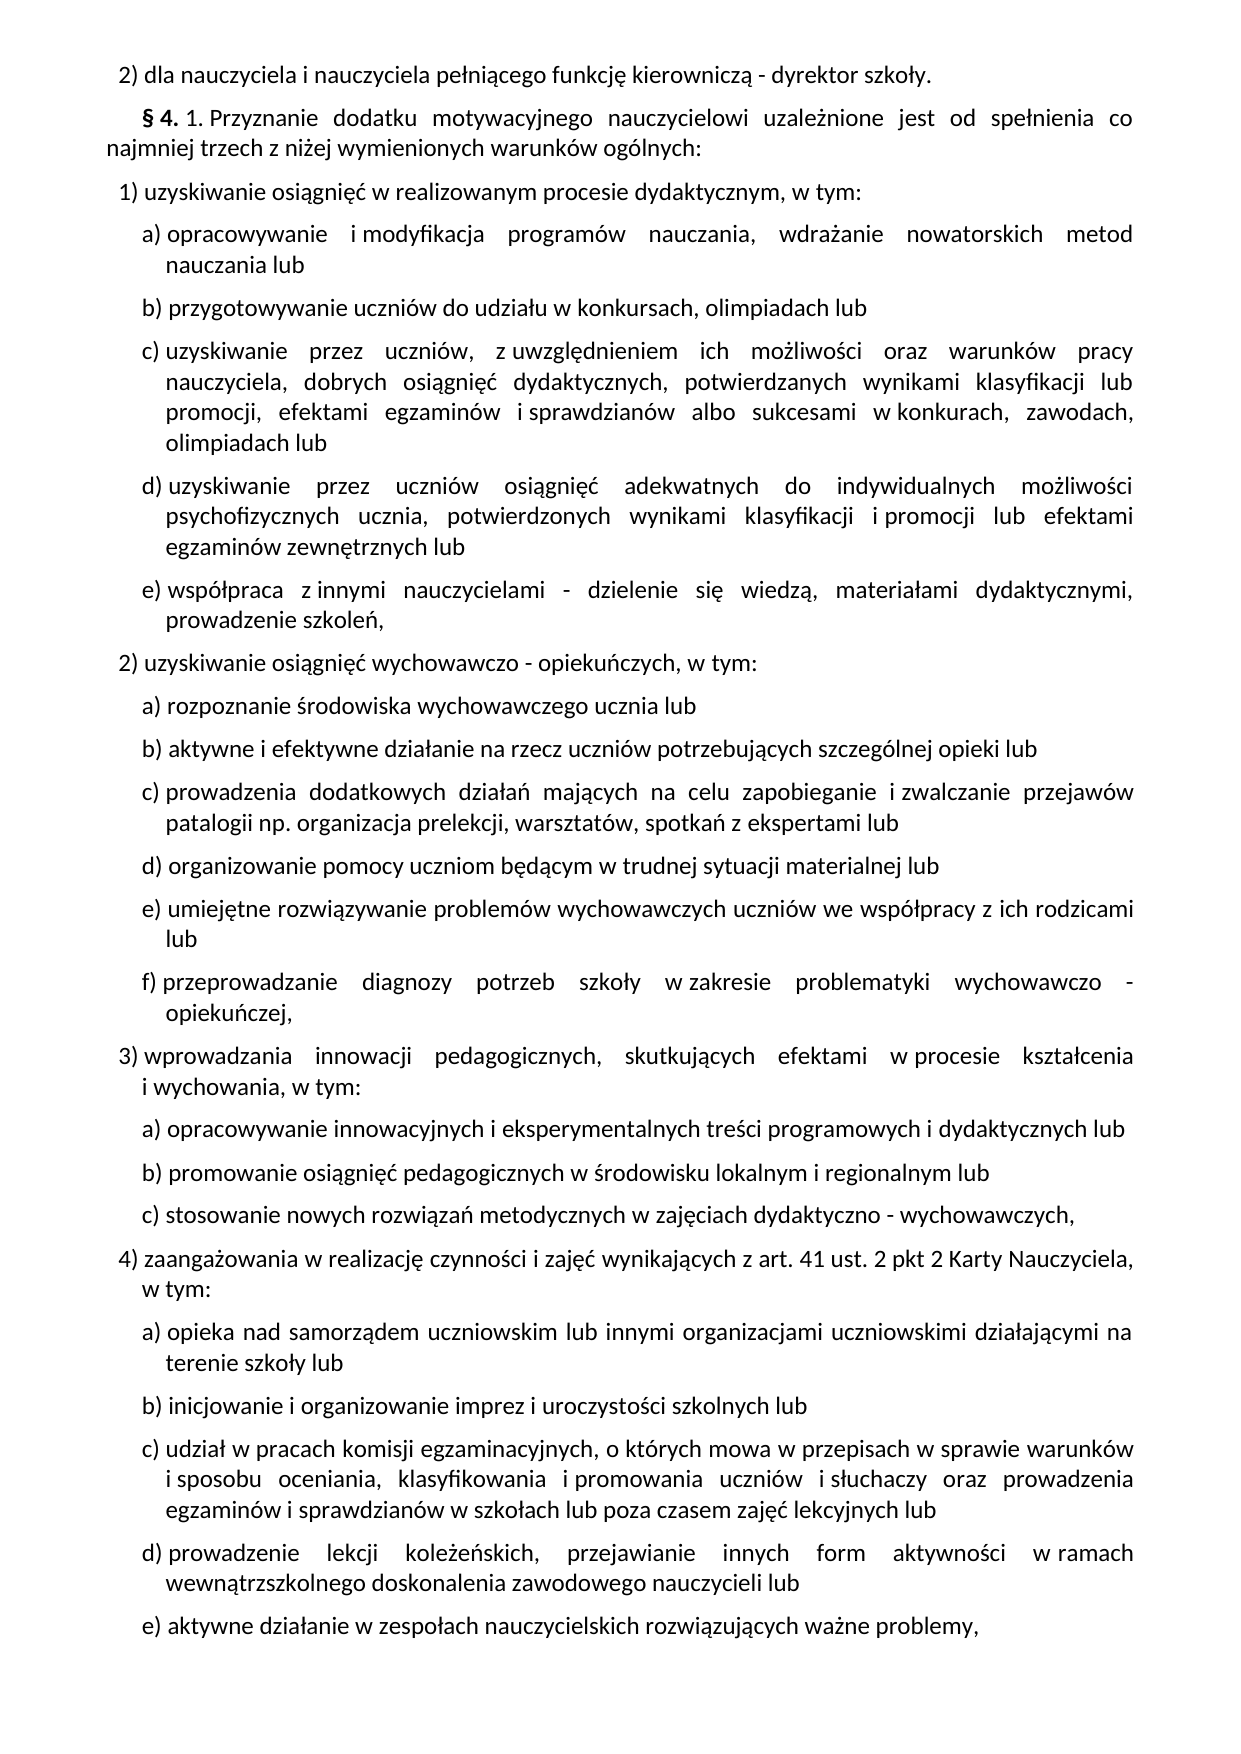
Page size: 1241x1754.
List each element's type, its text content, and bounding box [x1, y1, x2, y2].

text f) przeprowadzanie diagnozy potrzeb szkoły w zakresie problematyki wychowawczo - opiekuńczej, [142, 967, 1134, 1028]
text a) rozpoznanie środowiska wychowawczego ucznia lub [142, 690, 1134, 721]
text 4) zaangażowania w realizację czynności i zajęć wynikających z art. 41 ust. 2 pkt 2 Karty Nauczyciela, w tym: [118, 1243, 1134, 1304]
text c) prowadzenia dodatkowych działań mających na celu zapobieganie i zwalczanie przejawów patalogii np. organizacja prelekcji, warsztatów, spotkań z ekspertami lub [142, 776, 1134, 837]
text a) opieka nad samorządem uczniowskim lub innymi organizacjami uczniowskimi działającymi na terenie szkoły lub [142, 1316, 1134, 1377]
text 2) uzyskiwanie osiągnięć wychowawczo - opiekuńczych, w tym: [118, 647, 1134, 678]
text d) uzyskiwanie przez uczniów osiągnięć adekwatnych do indywidualnych możliwości psychofizycznych ucznia, potwierdzonych wynikami klasyfikacji i promocji lub efektami egzaminów zewnętrznych lub [142, 470, 1134, 561]
text 2) dla nauczyciela i nauczyciela pełniącego funkcję kierowniczą - dyrektor szkoły. [118, 59, 1134, 89]
text b) przygotowywanie uczniów do udziału w konkursach, olimpiadach lub [142, 292, 1134, 323]
text e) aktywne działanie w zespołach nauczycielskich rozwiązujących ważne problemy, [142, 1610, 1134, 1641]
text d) organizowanie pomocy uczniom będącym w trudnej sytuacji materialnej lub [142, 850, 1134, 881]
text c) stosowanie nowych rozwiązań metodycznych w zajęciach dydaktyczno - wychowawczych, [142, 1200, 1134, 1230]
text e) umiejętne rozwiązywanie problemów wychowawczych uczniów we współpracy z ich rodzicami lub [142, 893, 1134, 954]
text 1) uzyskiwanie osiągnięć w realizowanym procesie dydaktycznym, w tym: [118, 176, 1134, 206]
text b) aktywne i efektywne działanie na rzecz uczniów potrzebujących szczególnej opieki lub [142, 733, 1134, 764]
text b) promowanie osiągnięć pedagogicznych w środowisku lokalnym i regionalnym lub [142, 1157, 1134, 1187]
text d) prowadzenie lekcji koleżeńskich, przejawianie innych form aktywności w ramach wewnątrzszkolnego doskonalenia zawodowego nauczycieli lub [142, 1537, 1134, 1598]
text c) udział w pracach komisji egzaminacyjnych, o których mowa w przepisach w sprawie warunków i sposobu oceniania, klasyfikowania i promowania uczniów i słuchaczy oraz prowadzenia egzaminów i sprawdzianów w szkołach lub poza czasem zajęć lekcyjnych lub [142, 1433, 1134, 1524]
text e) współpraca z innymi nauczycielami - dzielenie się wiedzą, materiałami dydaktycznymi, prowadzenie szkoleń, [142, 574, 1134, 635]
text c) uzyskiwanie przez uczniów, z uwzględnieniem ich możliwości oraz warunków pracy nauczyciela, dobrych osiągnięć dydaktycznych, potwierdzanych wynikami klasyfikacji lub promocji, efektami egzaminów i sprawdzianów albo sukcesami w konkurach, zawodach, olimpiadach lub [142, 335, 1134, 457]
text b) inicjowanie i organizowanie imprez i uroczystości szkolnych lub [142, 1390, 1134, 1420]
text 3) wprowadzania innowacji pedagogicznych, skutkujących efektami w procesie kształcenia i wychowania, w tym: [118, 1040, 1134, 1101]
text a) opracowywanie i modyfikacja programów nauczania, wdrażanie nowatorskich metod nauczania lub [142, 219, 1134, 280]
text § 4. 1. Przyznanie dodatku motywacyjnego nauczycielowi uzależnione jest od spełnienia co najmniej trzech z niżej wymienionych warunków ogólnych: [106, 102, 1134, 163]
text a) opracowywanie innowacyjnych i eksperymentalnych treści programowych i dydaktycznych lub [142, 1114, 1134, 1144]
